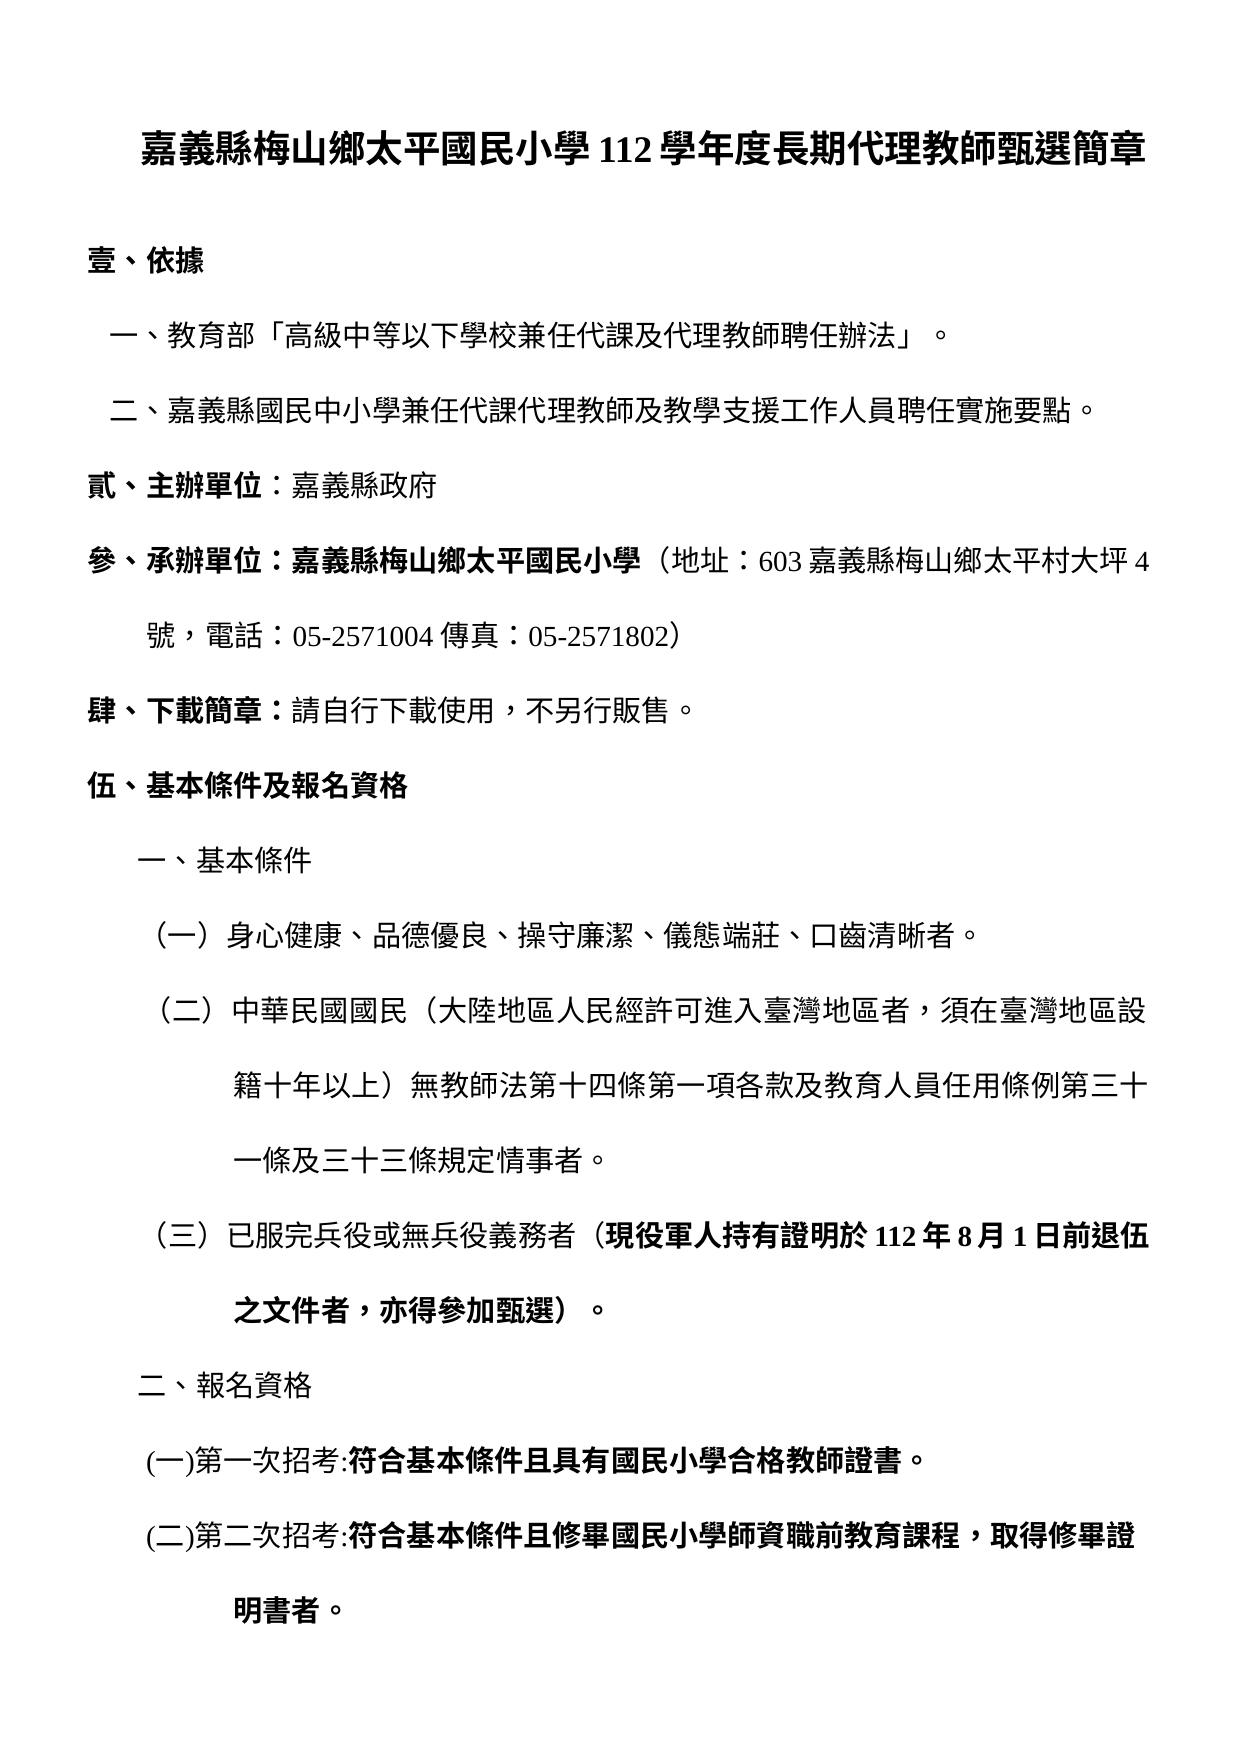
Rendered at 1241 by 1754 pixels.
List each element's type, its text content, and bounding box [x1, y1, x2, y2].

text 一、教育部「高級中等以下學校兼任代課及代理教師聘任辦法」。 [87, 296, 1150, 371]
text 嘉義縣梅山鄉太平國民小學112學年度長期代理教師甄選簡章 [137, 108, 1150, 183]
text 伍、基本條件及報名資格 [87, 746, 1150, 821]
text 壹、依據 [87, 221, 1150, 296]
text 貳、主辦單位：嘉義縣政府 [87, 446, 1150, 521]
text 參、承辦單位：嘉義縣梅山鄉太平國民小學（地址：603嘉義縣梅山鄉太平村大坪4號，電話：05-2571004 傳真：05-2571802） [87, 521, 1150, 671]
text 肆、下載簡章：請自行下載使用，不另行販售。 [87, 671, 1150, 746]
text (二)第二次招考:符合基本條件且修畢國民小學師資職前教育課程，取得修畢證明書者。 [87, 1496, 1150, 1646]
text 二、嘉義縣國民中小學兼任代課代理教師及教學支援工作人員聘任實施要點。 [87, 371, 1150, 446]
text （三）已服完兵役或無兵役義務者（現役軍人持有證明於112年8月1日前退伍之文件者，亦得參加甄選）。 [87, 1196, 1150, 1346]
text (一)第一次招考:符合基本條件且具有國民小學合格教師證書。 [87, 1421, 1150, 1496]
text 二、報名資格 [137, 1346, 1150, 1421]
text （二）中華民國國民（大陸地區人民經許可進入臺灣地區者，須在臺灣地區設籍十年以上）無教師法第十四條第一項各款及教育人員任用條例第三十一條及三十三條規定情事者。 [87, 971, 1150, 1196]
text 一、基本條件 [137, 821, 1150, 896]
text （一）身心健康、品德優良、操守廉潔、儀態端莊、口齒清晰者。 [87, 896, 1150, 971]
